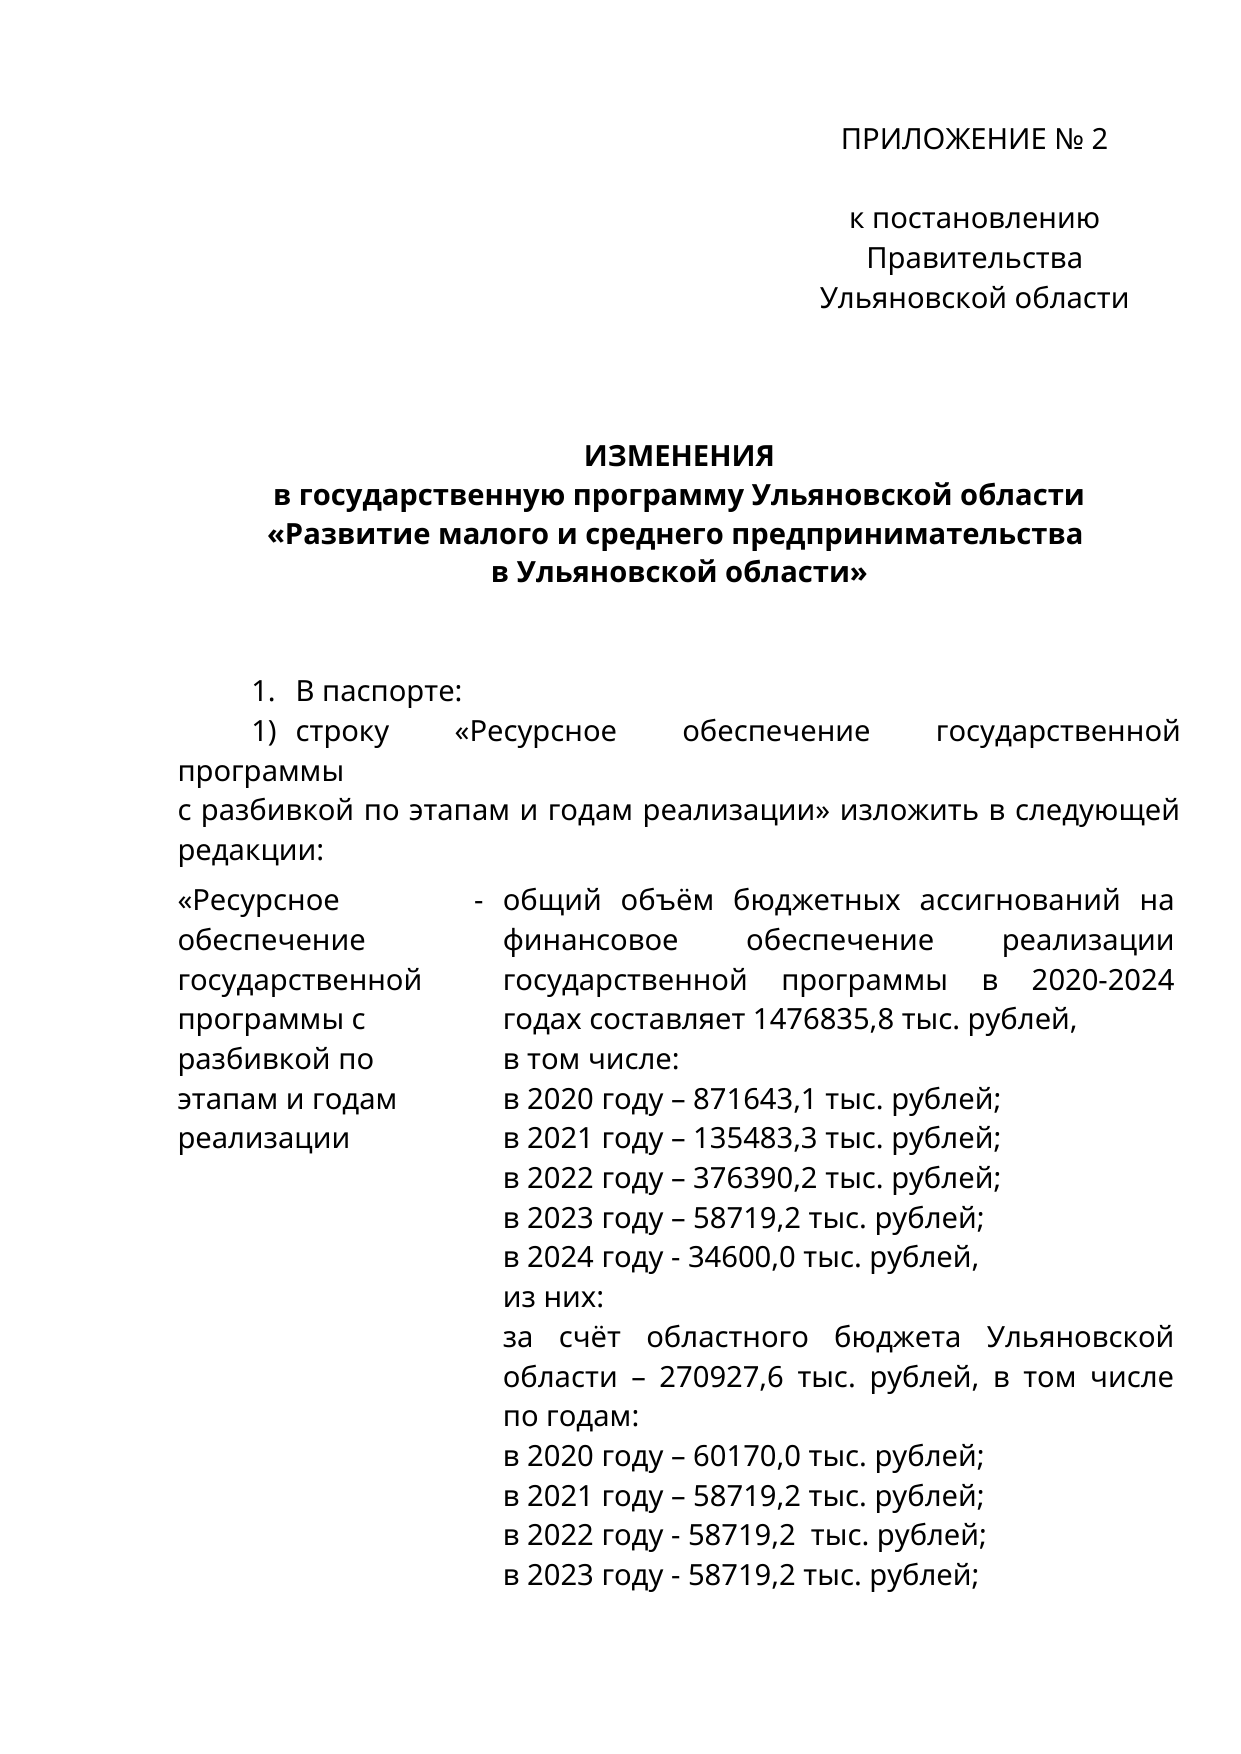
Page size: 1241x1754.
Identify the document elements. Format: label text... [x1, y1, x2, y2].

text в государственную программу Ульяновской области [177, 474, 1181, 513]
text Ульяновской области [768, 277, 1181, 317]
subtitle к постановлению Правительства [768, 197, 1181, 277]
list строку «Ресурсное обеспечение государственной программы с разбивкой по этапам и годам реализации» изложить в следующей редакции: [177, 710, 1181, 869]
text «Развитие малого и среднего предпринимательства в Ульяновской области» [177, 513, 1181, 591]
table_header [496, 869, 1181, 1604]
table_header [171, 869, 461, 1604]
text ПРИЛОЖЕНИЕ № 2 [768, 118, 1181, 158]
subtitle ИЗМЕНЕНИЯ [177, 436, 1181, 474]
list В паспорте: [177, 671, 1181, 710]
table_header - [461, 869, 496, 1604]
